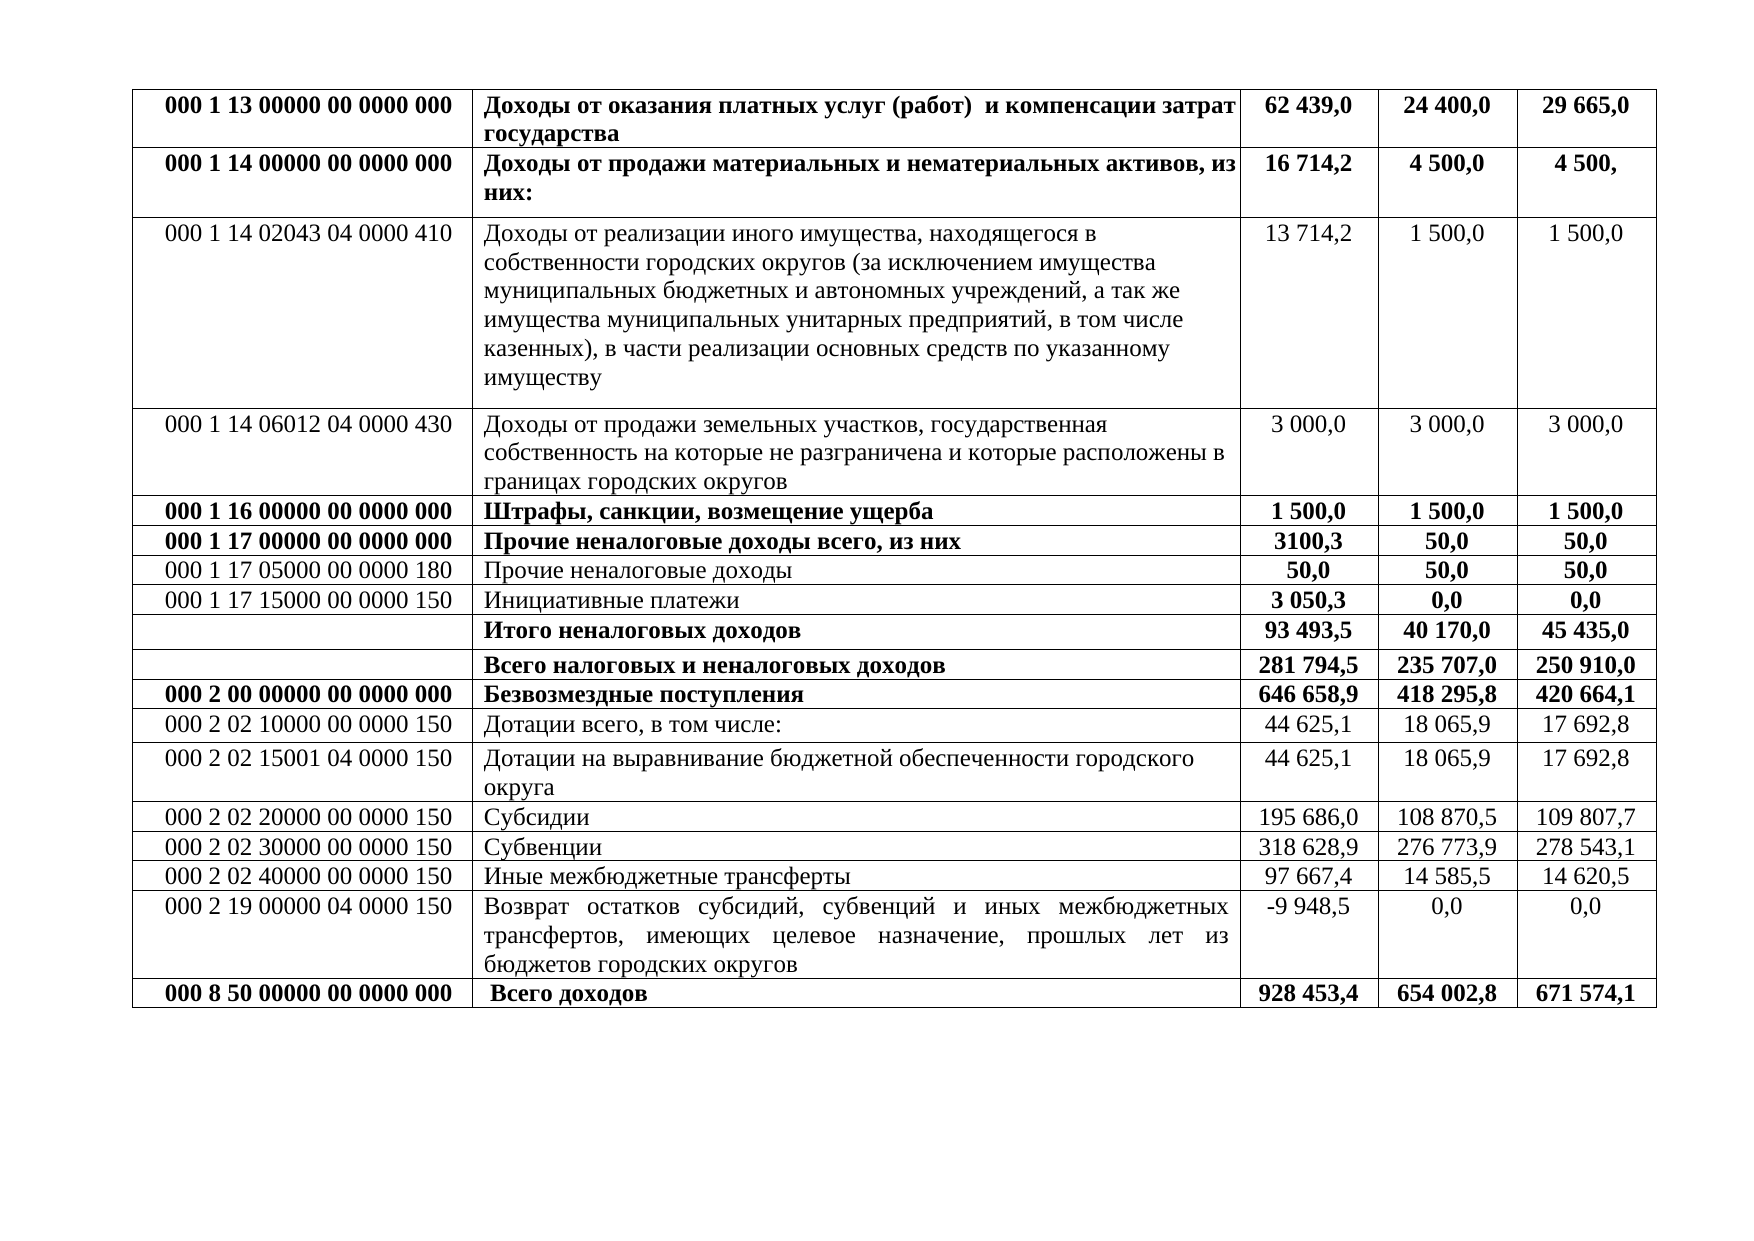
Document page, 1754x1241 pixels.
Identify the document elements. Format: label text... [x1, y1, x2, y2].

table_cell 16 714,2 [1241, 148, 1378, 217]
table_cell 000 2 02 30000 00 0000 150 [133, 832, 472, 860]
table_cell 24 400,0 [1379, 90, 1517, 147]
table_cell 000 8 50 00000 00 0000 000 [133, 979, 472, 1007]
table_cell 0,0 [1518, 891, 1656, 977]
table_cell 44 625,1 [1241, 709, 1378, 742]
table_cell Доходы от оказания платных услуг (работ) и компенсации затрат государства [473, 90, 1240, 147]
table_cell 40 170,0 [1379, 615, 1517, 649]
table_cell 3 000,0 [1379, 409, 1517, 495]
table_cell 1 500,0 [1518, 218, 1656, 408]
table_cell 50,0 [1518, 526, 1656, 554]
table_cell 0,0 [1379, 585, 1517, 614]
table_cell 3 050,3 [1241, 585, 1378, 614]
table_cell 250 910,0 [1518, 650, 1656, 678]
table_cell 276 773,9 [1379, 832, 1517, 860]
table_cell 62 439,0 [1241, 90, 1378, 147]
table_cell Штрафы, санкции, возмещение ущерба [473, 496, 1240, 525]
table_cell 50,0 [1241, 556, 1378, 584]
table_cell 000 2 02 40000 00 0000 150 [133, 861, 472, 890]
table_cell 3100,3 [1241, 526, 1378, 554]
table_cell Инициативные платежи [473, 585, 1240, 614]
table_cell 17 692,8 [1518, 709, 1656, 742]
table_cell 420 664,1 [1518, 680, 1656, 708]
table_cell 13 714,2 [1241, 218, 1378, 408]
table_cell Всего доходов [473, 979, 1240, 1007]
table_cell 000 1 16 00000 00 0000 000 [133, 496, 472, 525]
table_cell 44 625,1 [1241, 743, 1378, 801]
table_cell 50,0 [1379, 526, 1517, 554]
table_cell Доходы от продажи материальных и нематериальных активов, из них: [473, 148, 1240, 217]
table_cell 1 500,0 [1379, 218, 1517, 408]
table_cell Дотации всего, в том числе: [473, 709, 1240, 742]
table_cell 418 295,8 [1379, 680, 1517, 708]
table_cell Возврат остатков субсидий, субвенций и иных межбюджетных трансфертов, имеющих целевое назначение, прошлых лет из бюджетов городских округов [473, 891, 1240, 977]
table_cell -9 948,5 [1241, 891, 1378, 977]
table_cell 000 2 00 00000 00 0000 000 [133, 680, 472, 708]
table_cell 195 686,0 [1241, 802, 1378, 831]
table_cell 000 1 14 00000 00 0000 000 [133, 148, 472, 217]
table_cell 000 1 14 06012 04 0000 430 [133, 409, 472, 495]
table_cell 671 574,1 [1518, 979, 1656, 1007]
table_cell 318 628,9 [1241, 832, 1378, 860]
table_cell Безвозмездные поступления [473, 680, 1240, 708]
table_cell 0,0 [1379, 891, 1517, 977]
table_cell 1 500,0 [1518, 496, 1656, 525]
table_cell 108 870,5 [1379, 802, 1517, 831]
table_cell 654 002,8 [1379, 979, 1517, 1007]
table_cell Иные межбюджетные трансферты [473, 861, 1240, 890]
table_cell 0,0 [1518, 585, 1656, 614]
table_cell 3 000,0 [1241, 409, 1378, 495]
table_cell 4 500,0 [1379, 148, 1517, 217]
table_cell 45 435,0 [1518, 615, 1656, 649]
table_cell 278 543,1 [1518, 832, 1656, 860]
table_cell Субвенции [473, 832, 1240, 860]
table_cell 000 1 14 02043 04 0000 410 [133, 218, 472, 408]
table_cell 646 658,9 [1241, 680, 1378, 708]
table_cell 000 2 02 10000 00 0000 150 [133, 709, 472, 742]
table_cell 000 2 19 00000 04 0000 150 [133, 891, 472, 977]
table_cell Доходы от продажи земельных участков, государственная собственность на которые не разграничена и которые расположены в границах городских округов [473, 409, 1240, 495]
table_cell 3 000,0 [1518, 409, 1656, 495]
table_cell 109 807,7 [1518, 802, 1656, 831]
table_cell 1 500,0 [1241, 496, 1378, 525]
table_cell 000 1 13 00000 00 0000 000 [133, 90, 472, 147]
table_cell 928 453,4 [1241, 979, 1378, 1007]
table_cell 17 692,8 [1518, 743, 1656, 801]
table_cell 1 500,0 [1379, 496, 1517, 525]
table_cell 29 665,0 [1518, 90, 1656, 147]
table_cell 4 500, [1518, 148, 1656, 217]
table_cell 18 065,9 [1379, 709, 1517, 742]
table_cell 97 667,4 [1241, 861, 1378, 890]
table_cell [133, 650, 472, 678]
table_cell 14 620,5 [1518, 861, 1656, 890]
table_cell 235 707,0 [1379, 650, 1517, 678]
table_cell 000 1 17 00000 00 0000 000 [133, 526, 472, 554]
table_cell 000 1 17 15000 00 0000 150 [133, 585, 472, 614]
table_cell Субсидии [473, 802, 1240, 831]
table_cell [133, 615, 472, 649]
table_cell 14 585,5 [1379, 861, 1517, 890]
table_cell Доходы от реализации иного имущества, находящегося в собственности городских округов (за исключением имущества муниципальных бюджетных и автономных учреждений, а так же имущества муниципальных унитарных предприятий, в том числе казенных), в части реализации основных средств по указанному имуществу [473, 218, 1240, 408]
table_cell Прочие неналоговые доходы [473, 556, 1240, 584]
table_cell 000 2 02 15001 04 0000 150 [133, 743, 472, 801]
table_cell Дотации на выравнивание бюджетной обеспеченности городского округа [473, 743, 1240, 801]
table_cell Прочие неналоговые доходы всего, из них [473, 526, 1240, 554]
table_cell Итого неналоговых доходов [473, 615, 1240, 649]
table_cell 000 1 17 05000 00 0000 180 [133, 556, 472, 584]
table_cell 50,0 [1518, 556, 1656, 584]
table_cell 50,0 [1379, 556, 1517, 584]
table_cell 281 794,5 [1241, 650, 1378, 678]
table_cell 18 065,9 [1379, 743, 1517, 801]
table_cell 93 493,5 [1241, 615, 1378, 649]
table_cell Всего налоговых и неналоговых доходов [473, 650, 1240, 678]
table_cell 000 2 02 20000 00 0000 150 [133, 802, 472, 831]
